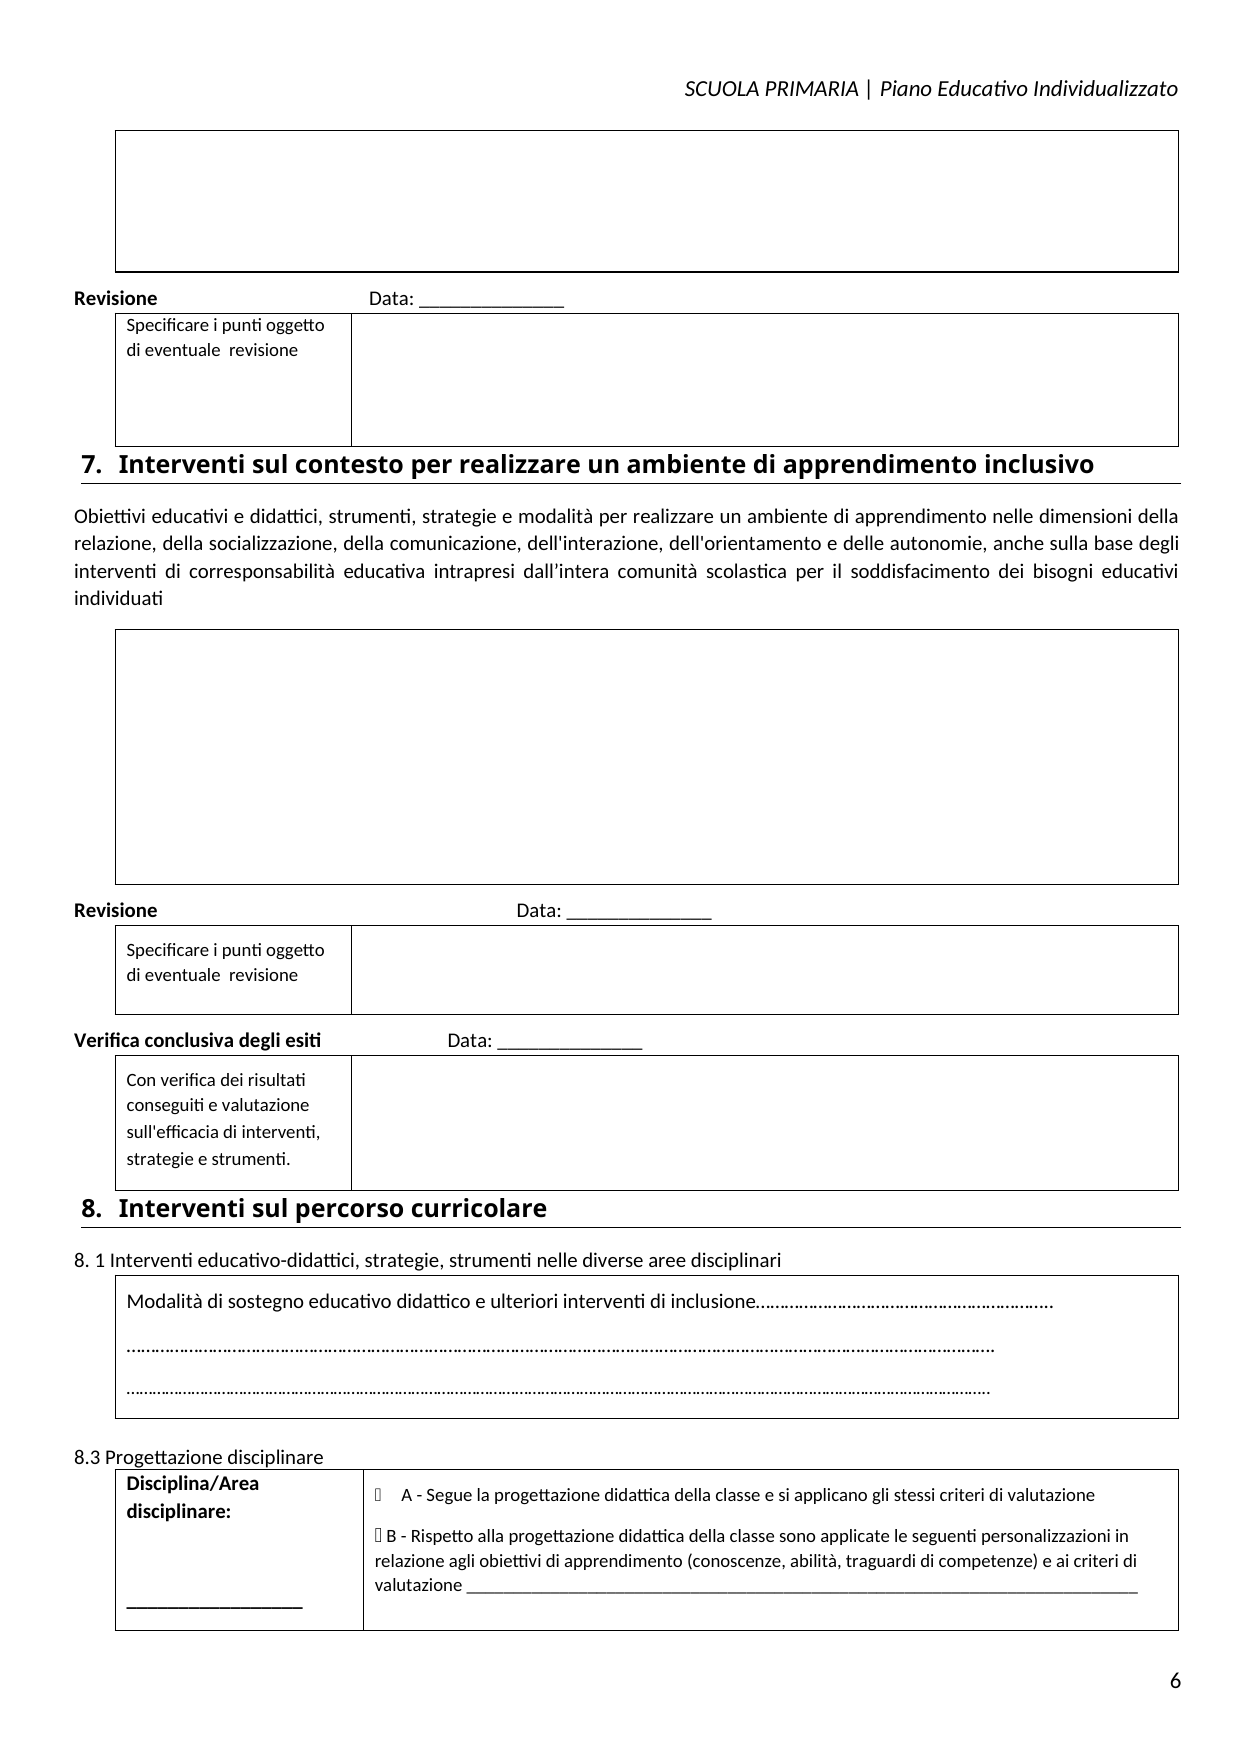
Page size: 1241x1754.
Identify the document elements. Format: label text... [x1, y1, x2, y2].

table_header [116, 131, 1178, 271]
text Verifica conclusiva degli esiti Data: ______________ [74, 1027, 1181, 1053]
table_header Modalità di sostegno educativo didattico e ulteriori interventi di inclusione…………………………………………………….. ………………………………………………………………………………………………………………………………………………………………. ……………………………………………………………………………………………………………………………………………………………………………….. [116, 1276, 1178, 1418]
subtitle Interventi sul percorso curricolare [81, 1191, 1181, 1227]
text Obiettivi educativi e didattici, strumenti, strategie e modalità per realizzare un ambiente di apprendimento nelle dimensioni della relazione, della socializzazione, della comunicazione, dell'interazione, dell'orientamento e delle autonomie, anche sulla base degli interventi di corresponsabilità educativa intrapresi dall’intera comunità scolastica per il soddisfacimento dei bisogni educativi individuati [74, 503, 1181, 611]
table_header [352, 1056, 1178, 1189]
table_header [352, 314, 1178, 446]
table_header Disciplina/Area disciplinare: _________________ [116, 1470, 363, 1630]
table_header Specificare i punti oggetto di eventuale revisione [116, 314, 351, 446]
text Revisione Data: ______________ [74, 897, 1181, 923]
table_header [116, 630, 1178, 884]
table_header [352, 926, 1178, 1014]
subtitle Interventi sul contesto per realizzare un ambiente di apprendimento inclusivo [81, 447, 1181, 483]
table_header A - Segue la progettazione didattica della classe e si applicano gli stessi criteri di valutazione B - Rispetto alla progettazione didattica della classe sono applicate le seguenti personalizzazioni in relazione agli obiettivi di apprendimento (conoscenze, abilità, traguardi di competenze) e ai criteri di valutazione ________________________________________________________________________ [364, 1470, 1178, 1630]
text 8. 1 Interventi educativo-didattici, strategie, strumenti nelle diverse aree disciplinari [74, 1247, 1181, 1273]
text Revisione Data: ______________ [74, 285, 1181, 310]
text 8.3 Progettazione disciplinare [74, 1444, 1181, 1469]
table_header Specificare i punti oggetto di eventuale revisione [116, 926, 351, 1014]
table_header Con verifica dei risultati conseguiti e valutazione sull'efficacia di interventi, strategie e strumenti. [116, 1056, 351, 1189]
